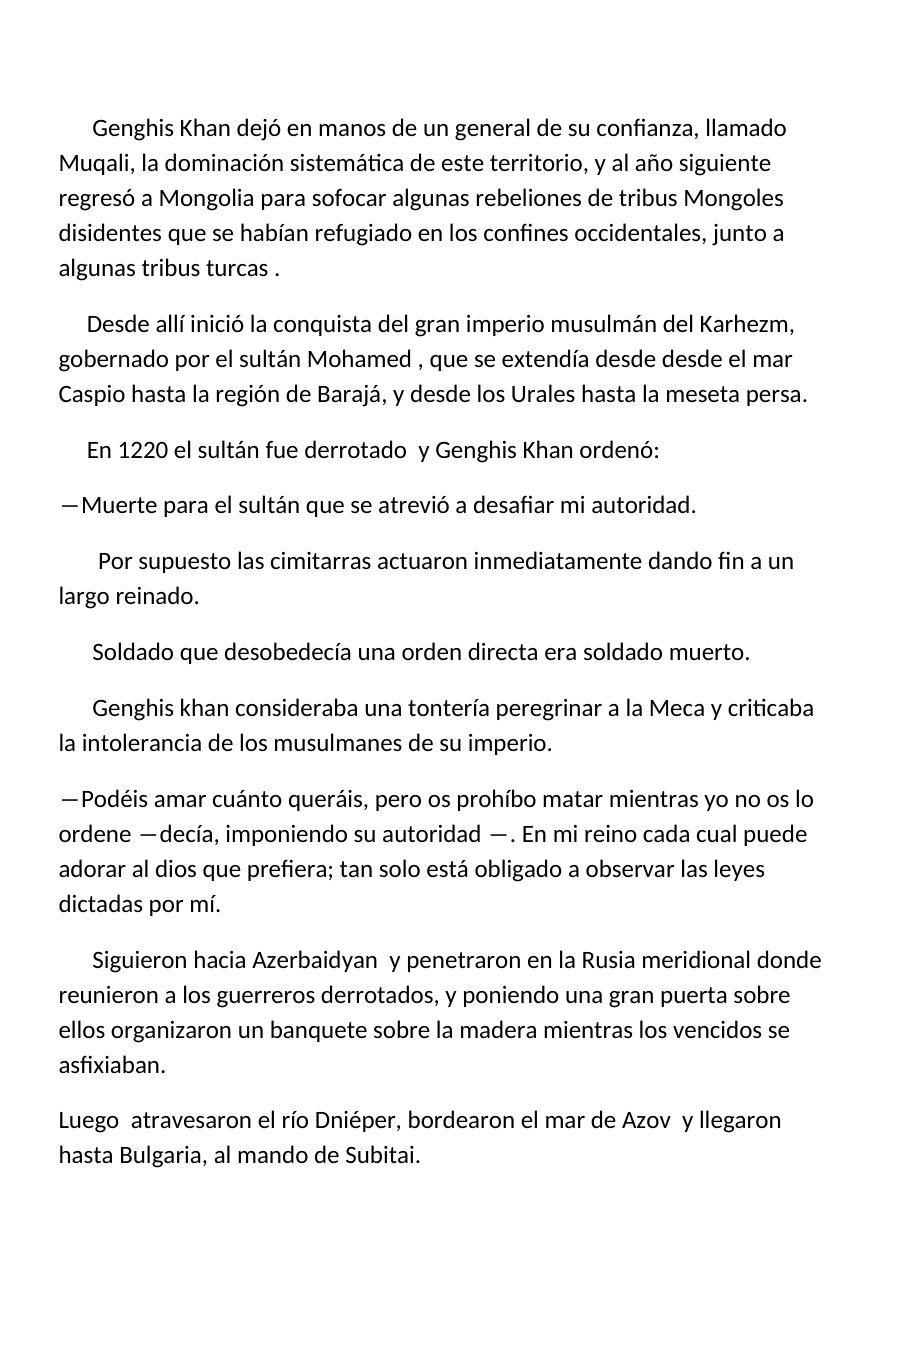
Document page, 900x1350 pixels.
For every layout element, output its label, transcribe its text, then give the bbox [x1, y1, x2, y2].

text Genghis Khan dejó en manos de un general de su confianza, llamado Muqali, la dominación sistemática de este territorio, y al año siguiente regresó a Mongolia para sofocar algunas rebeliones de tribus Mongoles disidentes que se habían refugiado en los confines occidentales, junto a algunas tribus turcas . [58, 112, 842, 283]
text Desde allí inició la conquista del gran imperio musulmán del Karhezm, gobernado por el sultán Mohamed , que se extendía desde desde el mar Caspio hasta la región de Barajá, y desde los Urales hasta la meseta persa. [58, 308, 842, 408]
text Soldado que desobedecía una orden directa era soldado muerto. [58, 636, 842, 667]
text Genghis khan consideraba una tontería peregrinar a la Meca y criticaba la intolerancia de los musulmanes de su imperio. [58, 692, 842, 758]
text Luego atravesaron el río Dniéper, bordearon el mar de Azov y llegaron hasta Bulgaria, al mando de Subitai. [58, 1105, 842, 1170]
text Por supuesto las cimitarras actuaron inmediatamente dando fin a un largo reinado. [58, 546, 842, 611]
text En 1220 el sultán fue derrotado y Genghis Khan ordenó: [58, 434, 842, 464]
text ―Muerte para el sultán que se atrevió a desafiar mi autoridad. [58, 490, 842, 520]
text Siguieron hacia Azerbaidyan y penetraron en la Rusia meridional donde reunieron a los guerreros derrotados, y poniendo una gran puerta sobre ellos organizaron un banquete sobre la madera mientras los vencidos se asfixiaban. [58, 944, 842, 1079]
text ―Podéis amar cuánto queráis, pero os prohíbo matar mientras yo no os lo ordene ―decía, imponiendo su autoridad ―. En mi reino cada cual puede adorar al dios que prefiera; tan solo está obligado a observar las leyes dictadas por mí. [58, 783, 842, 918]
